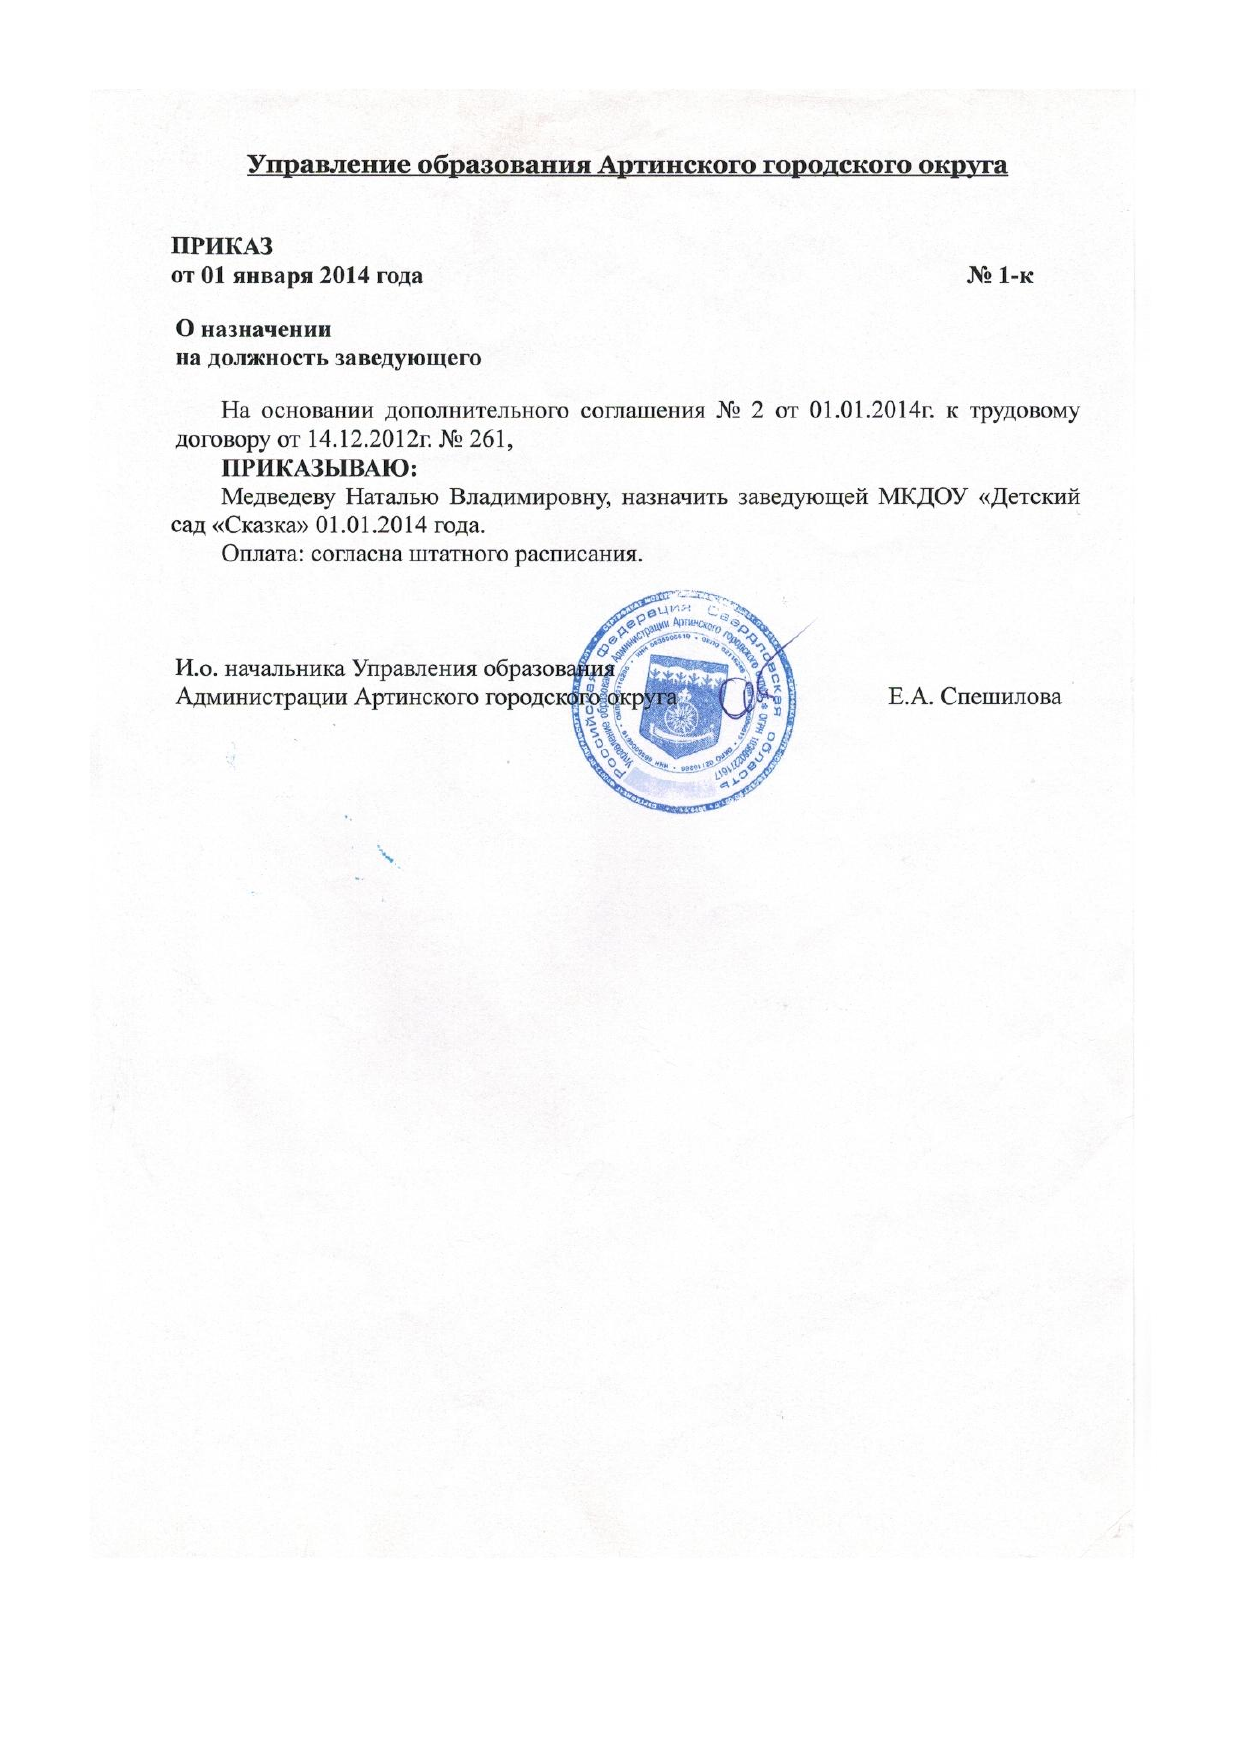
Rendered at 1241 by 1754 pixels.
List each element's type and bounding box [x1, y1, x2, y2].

picture [75, 75, 1166, 1574]
